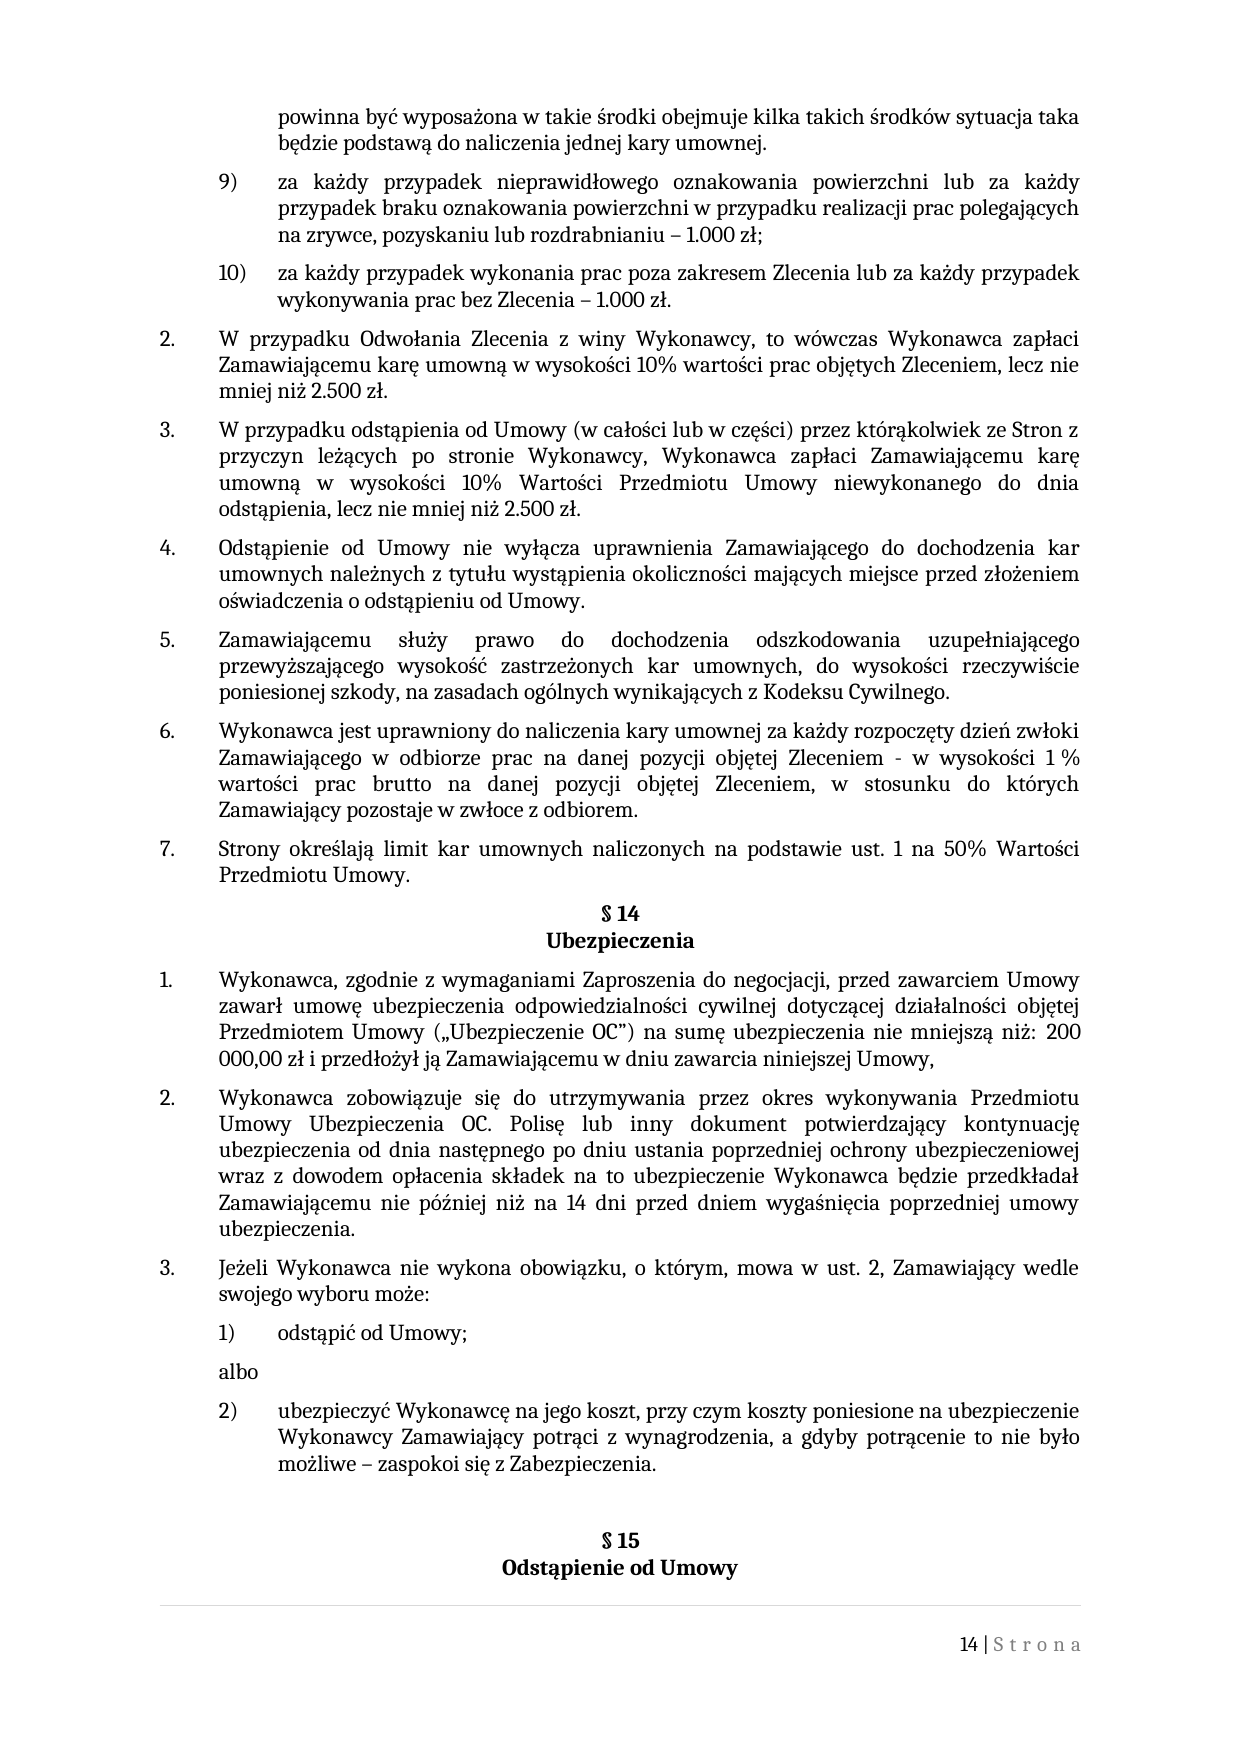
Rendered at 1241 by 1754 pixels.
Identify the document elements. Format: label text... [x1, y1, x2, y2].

text 6. Wykonawca jest uprawniony do naliczenia kary umownej za każdy rozpoczęty dzień zwłoki Zamawiającego w odbiorze prac na danej pozycji objętej Zleceniem - w wysokości 1 % wartości prac brutto na danej pozycji objętej Zleceniem, w stosunku do których Zamawiający pozostaje w zwłoce z odbiorem. [159, 718, 1081, 823]
list ubezpieczyć Wykonawcę na jego koszt, przy czym koszty poniesione na ubezpieczenie Wykonawcy Zamawiający potrąci z wynagrodzenia, a gdyby potrącenie to nie było możliwe – zaspokoi się z Zabezpieczenia. [218, 1398, 1081, 1477]
text 4. Odstąpienie od Umowy nie wyłącza uprawnienia Zamawiającego do dochodzenia kar umownych należnych z tytułu wystąpienia okoliczności mających miejsce przed złożeniem oświadczenia o odstąpieniu od Umowy. [159, 535, 1081, 614]
text 3. W przypadku odstąpienia od Umowy (w całości lub w części) przez którąkolwiek ze Stron z przyczyn leżących po stronie Wykonawcy, Wykonawca zapłaci Zamawiającemu karę umowną w wysokości 10% Wartości Przedmiotu Umowy niewykonanego do dnia odstąpienia, lecz nie mniej niż 2.500 zł. [159, 417, 1081, 522]
list Wykonawca zobowiązuje się do utrzymywania przez okres wykonywania Przedmiotu Umowy Ubezpieczenia OC. Polisę lub inny dokument potwierdzający kontynuację ubezpieczenia od dnia następnego po dniu ustania poprzedniej ochrony ubezpieczeniowej wraz z dowodem opłacenia składek na to ubezpieczenie Wykonawca będzie przedkładał Zamawiającemu nie później niż na 14 dni przed dniem wygaśnięcia poprzedniej umowy ubezpieczenia. [159, 1084, 1081, 1242]
list odstąpić od Umowy; [218, 1320, 1081, 1346]
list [218, 103, 1081, 156]
text § 14 Ubezpieczenia [159, 901, 1081, 954]
text 2. W przypadku Odwołania Zlecenia z winy Wykonawcy, to wówczas Wykonawca zapłaci Zamawiającemu karę umowną w wysokości 10% wartości prac objętych Zleceniem, lecz nie mniej niż 2.500 zł. [159, 325, 1081, 404]
list za każdy przypadek nieprawidłowego oznakowania powierzchni lub za każdy przypadek braku oznakowania powierzchni w przypadku realizacji prac polegających na zrywce, pozyskaniu lub rozdrabnianiu – 1.000 zł; [218, 169, 1081, 248]
list za każdy przypadek wykonania prac poza zakresem Zlecenia lub za każdy przypadek wykonywania prac bez Zlecenia – 1.000 zł. [218, 260, 1081, 313]
text 5. Zamawiającemu służy prawo do dochodzenia odszkodowania uzupełniającego przewyższającego wysokość zastrzeżonych kar umownych, do wysokości rzeczywiście poniesionej szkody, na zasadach ogólnych wynikających z Kodeksu Cywilnego. [159, 626, 1081, 706]
text 7. Strony określają limit kar umownych naliczonych na podstawie ust. 1 na 50% Wartości Przedmiotu Umowy. [159, 836, 1081, 889]
text albo [218, 1359, 1081, 1385]
list Wykonawca, zgodnie z wymaganiami Zaproszenia do negocjacji, przed zawarciem Umowy zawarł umowę ubezpieczenia odpowiedzialności cywilnej dotyczącej działalności objętej Przedmiotem Umowy („Ubezpieczenie OC”) na sumę ubezpieczenia nie mniejszą niż: 200 000,00 zł i przedłożył ją Zamawiającemu w dniu zawarcia niniejszej Umowy, [159, 966, 1081, 1072]
list Jeżeli Wykonawca nie wykona obowiązku, o którym, mowa w ust. 2, Zamawiający wedle swojego wyboru może: [159, 1255, 1081, 1308]
text § 15 Odstąpienie od Umowy [159, 1528, 1081, 1581]
